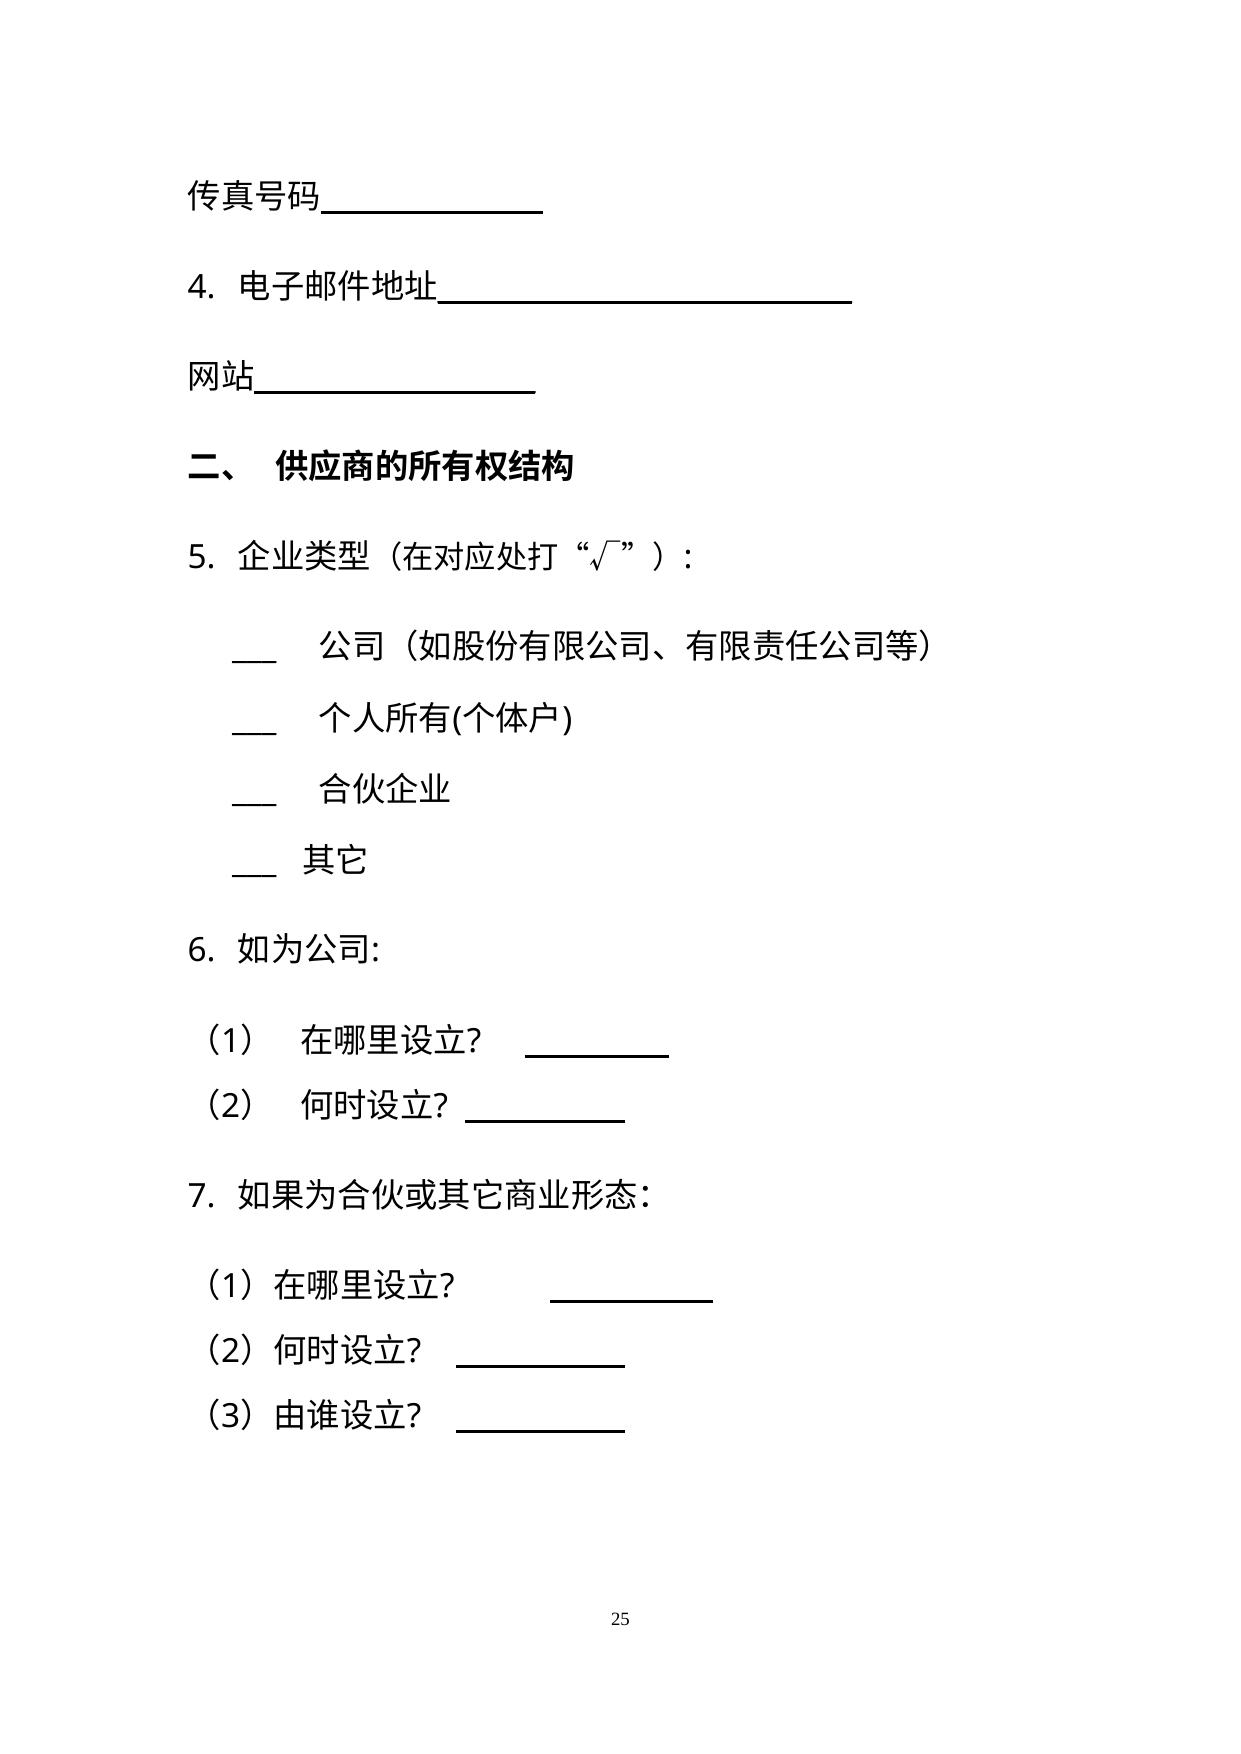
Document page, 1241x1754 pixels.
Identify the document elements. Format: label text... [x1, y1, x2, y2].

list 企业类型（在对应处打“√”）: [187, 522, 1053, 587]
text ___ 个人所有(个体户) [232, 683, 1053, 748]
list 何时设立? [187, 1071, 1053, 1136]
list 如为公司: [187, 916, 1053, 981]
list 电子邮件地址____________________________ [187, 252, 1053, 317]
list 在哪里设立? [187, 1006, 1053, 1071]
list 供应商的所有权结构 [187, 432, 1053, 497]
text 网站___________________ [187, 342, 1053, 407]
text ___ 其它 [232, 826, 1053, 891]
text （2）何时设立? [187, 1316, 1053, 1381]
text （1）在哪里设立? [187, 1251, 1053, 1316]
list 如果为合伙或其它商业形态： [187, 1161, 1053, 1226]
text ___ 合伙企业 [232, 754, 1053, 819]
text （3）由谁设立? [187, 1381, 1053, 1446]
text ___ 公司（如股份有限公司、有限责任公司等） [232, 612, 1053, 677]
text 传真号码_______________ [187, 162, 1053, 227]
